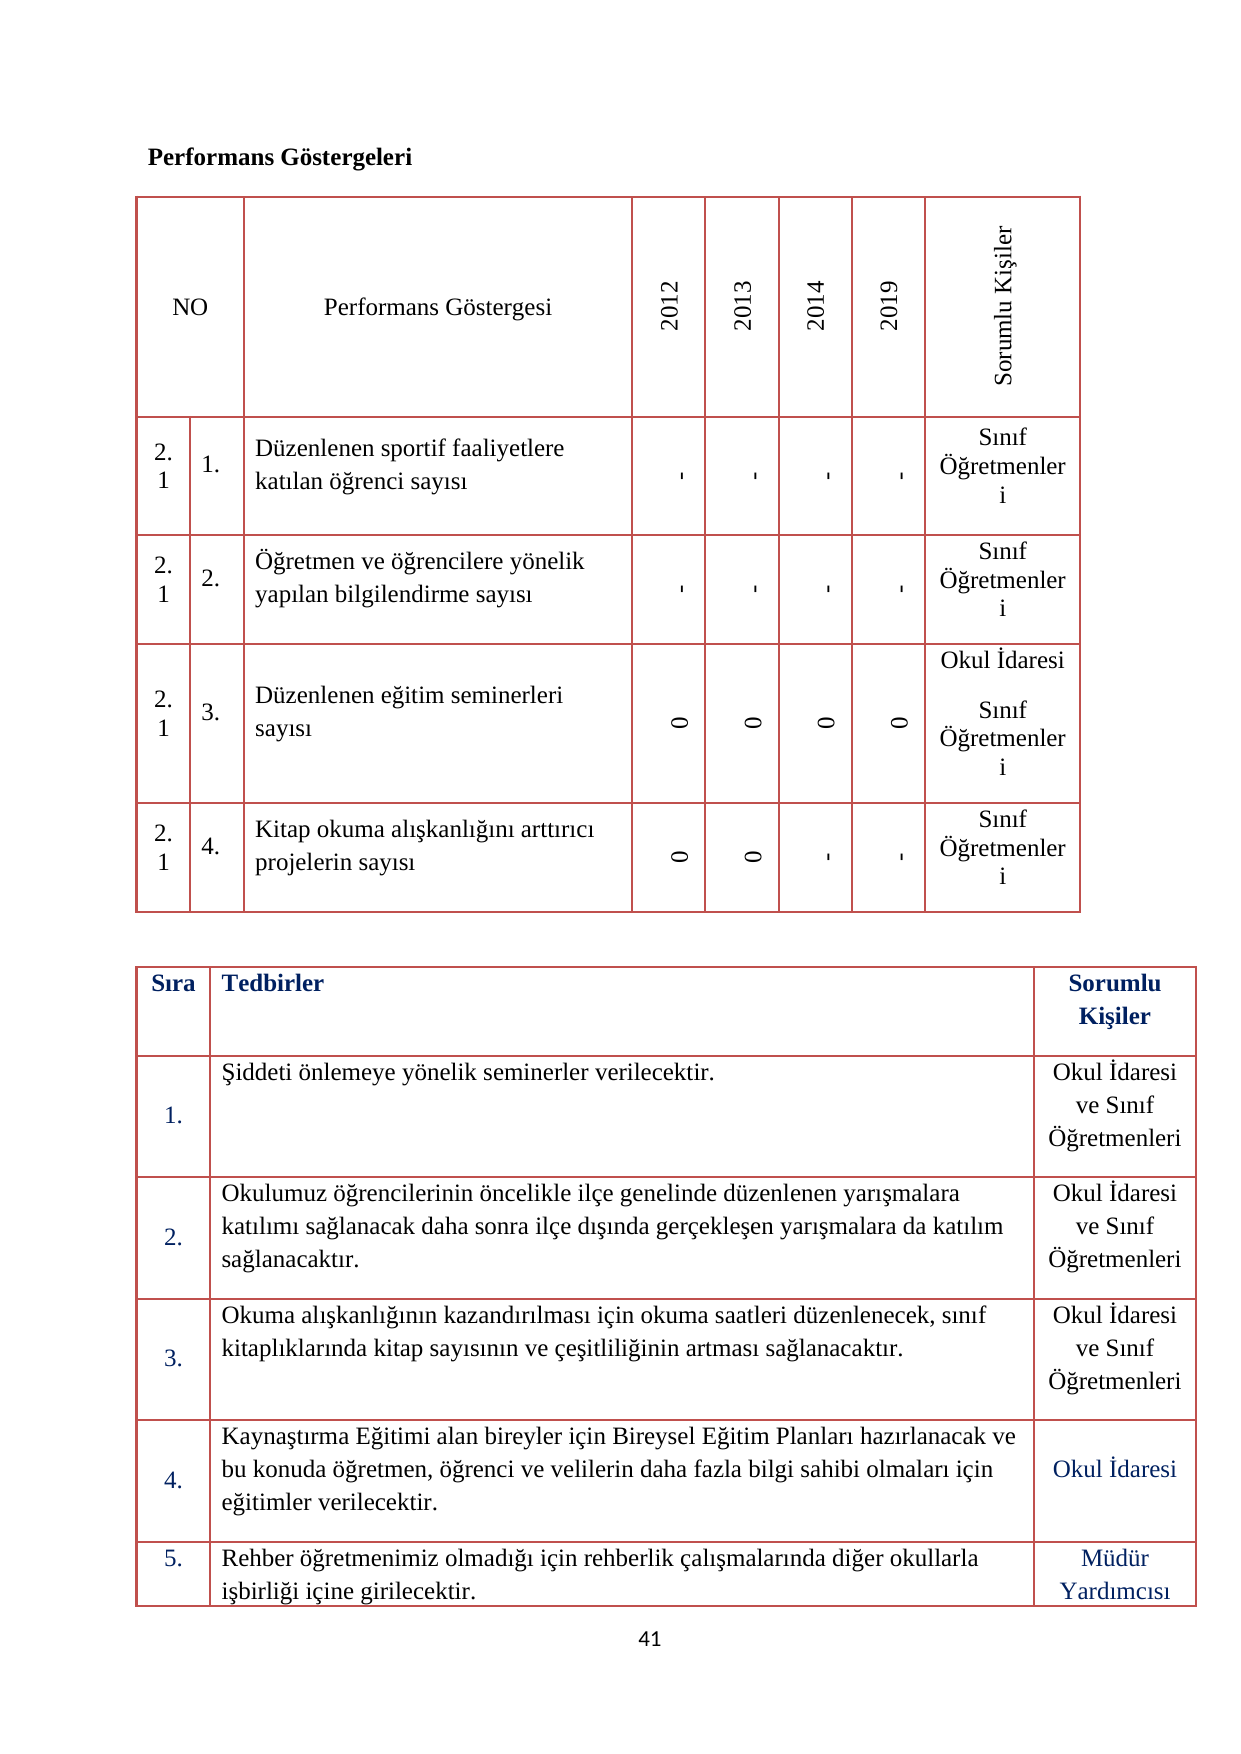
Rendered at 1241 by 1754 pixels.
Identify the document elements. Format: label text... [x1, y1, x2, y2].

table_header Performans Göstergesi [245, 198, 631, 416]
table_header Sorumlu Kişiler [1035, 968, 1195, 1055]
table_cell 2.1 [138, 645, 189, 802]
table_header Tedbirler [211, 968, 1033, 1055]
table_cell Okulumuz öğrencilerinin öncelikle ilçe genelinde düzenlenen yarışmalara katılımı sağlanacak daha sonra ilçe dışında gerçekleşen yarışmalara da katılım sağlanacaktır. [211, 1178, 1033, 1298]
table_header 2014 [780, 198, 851, 416]
table_cell Düzenlenen sportif faaliyetlere katılan öğrenci sayısı [245, 418, 631, 534]
table_cell - [853, 536, 924, 643]
table_cell 2. [191, 536, 243, 643]
table_cell 2.1 [138, 536, 189, 643]
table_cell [1035, 1543, 1195, 1605]
table_cell Kaynaştırma Eğitimi alan bireyler için Bireysel Eğitim Planları hazırlanacak ve bu konuda öğretmen, öğrenci ve velilerin daha fazla bilgi sahibi olmaları için eğitimler verilecektir. [211, 1421, 1033, 1541]
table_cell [211, 1543, 1033, 1605]
table_cell 1. [191, 418, 243, 534]
table_cell Sınıf Öğretmenleri [926, 536, 1079, 643]
table_cell 1. [138, 1057, 209, 1176]
table_cell Sınıf Öğretmenleri [926, 418, 1079, 534]
table_cell 2.1 [138, 804, 189, 911]
table_cell - [780, 804, 851, 911]
table_cell Okul İdaresi ve Sınıf Öğretmenleri [1035, 1057, 1195, 1176]
table_cell 2. [138, 1178, 209, 1298]
table_header Sorumlu Kişiler [926, 198, 1079, 416]
table_cell - [633, 536, 704, 643]
table_cell 4. [191, 804, 243, 911]
table_cell 0 [853, 645, 924, 802]
table_cell - [706, 418, 778, 534]
table_cell Okul İdaresi [1035, 1421, 1195, 1541]
table_cell - [633, 418, 704, 534]
table_cell - [853, 418, 924, 534]
table_cell 0 [633, 804, 704, 911]
table_cell Şiddeti önlemeye yönelik seminerler verilecektir. [211, 1057, 1033, 1176]
table_header 2019 [853, 198, 924, 416]
table_cell - [853, 804, 924, 911]
table_header Sıra [138, 968, 209, 1055]
table_cell - [706, 536, 778, 643]
table_cell 0 [633, 645, 704, 802]
table_cell - [780, 418, 851, 534]
table_cell Düzenlenen eğitim seminerleri sayısı [245, 645, 631, 802]
table_cell 0 [706, 645, 778, 802]
table_cell 5. [138, 1543, 209, 1605]
table_cell 0 [706, 804, 778, 911]
table_header 2013 [706, 198, 778, 416]
table_cell 0 [780, 645, 851, 802]
table_header 2012 [633, 198, 704, 416]
table_cell 4. [138, 1421, 209, 1541]
table_cell Okul İdaresi ve Sınıf Öğretmenleri [1035, 1300, 1195, 1419]
table_cell 3. [138, 1300, 209, 1419]
table_header NO [138, 198, 243, 416]
text Performans Göstergeleri [148, 142, 1152, 170]
table_cell 2.1 [138, 418, 189, 534]
table_cell Kitap okuma alışkanlığını arttırıcı projelerin sayısı [245, 804, 631, 911]
table_cell Sınıf Öğretmenleri [926, 804, 1079, 911]
table_cell 3. [191, 645, 243, 802]
table_cell Okuma alışkanlığının kazandırılması için okuma saatleri düzenlenecek, sınıf kitaplıklarında kitap sayısının ve çeşitliliğinin artması sağlanacaktır. [211, 1300, 1033, 1419]
table_cell Okul İdaresi ve Sınıf Öğretmenleri [1035, 1178, 1195, 1298]
table_cell - [780, 536, 851, 643]
table_cell Okul İdaresi Sınıf Öğretmenleri [926, 645, 1079, 802]
table_cell Öğretmen ve öğrencilere yönelik yapılan bilgilendirme sayısı [245, 536, 631, 643]
